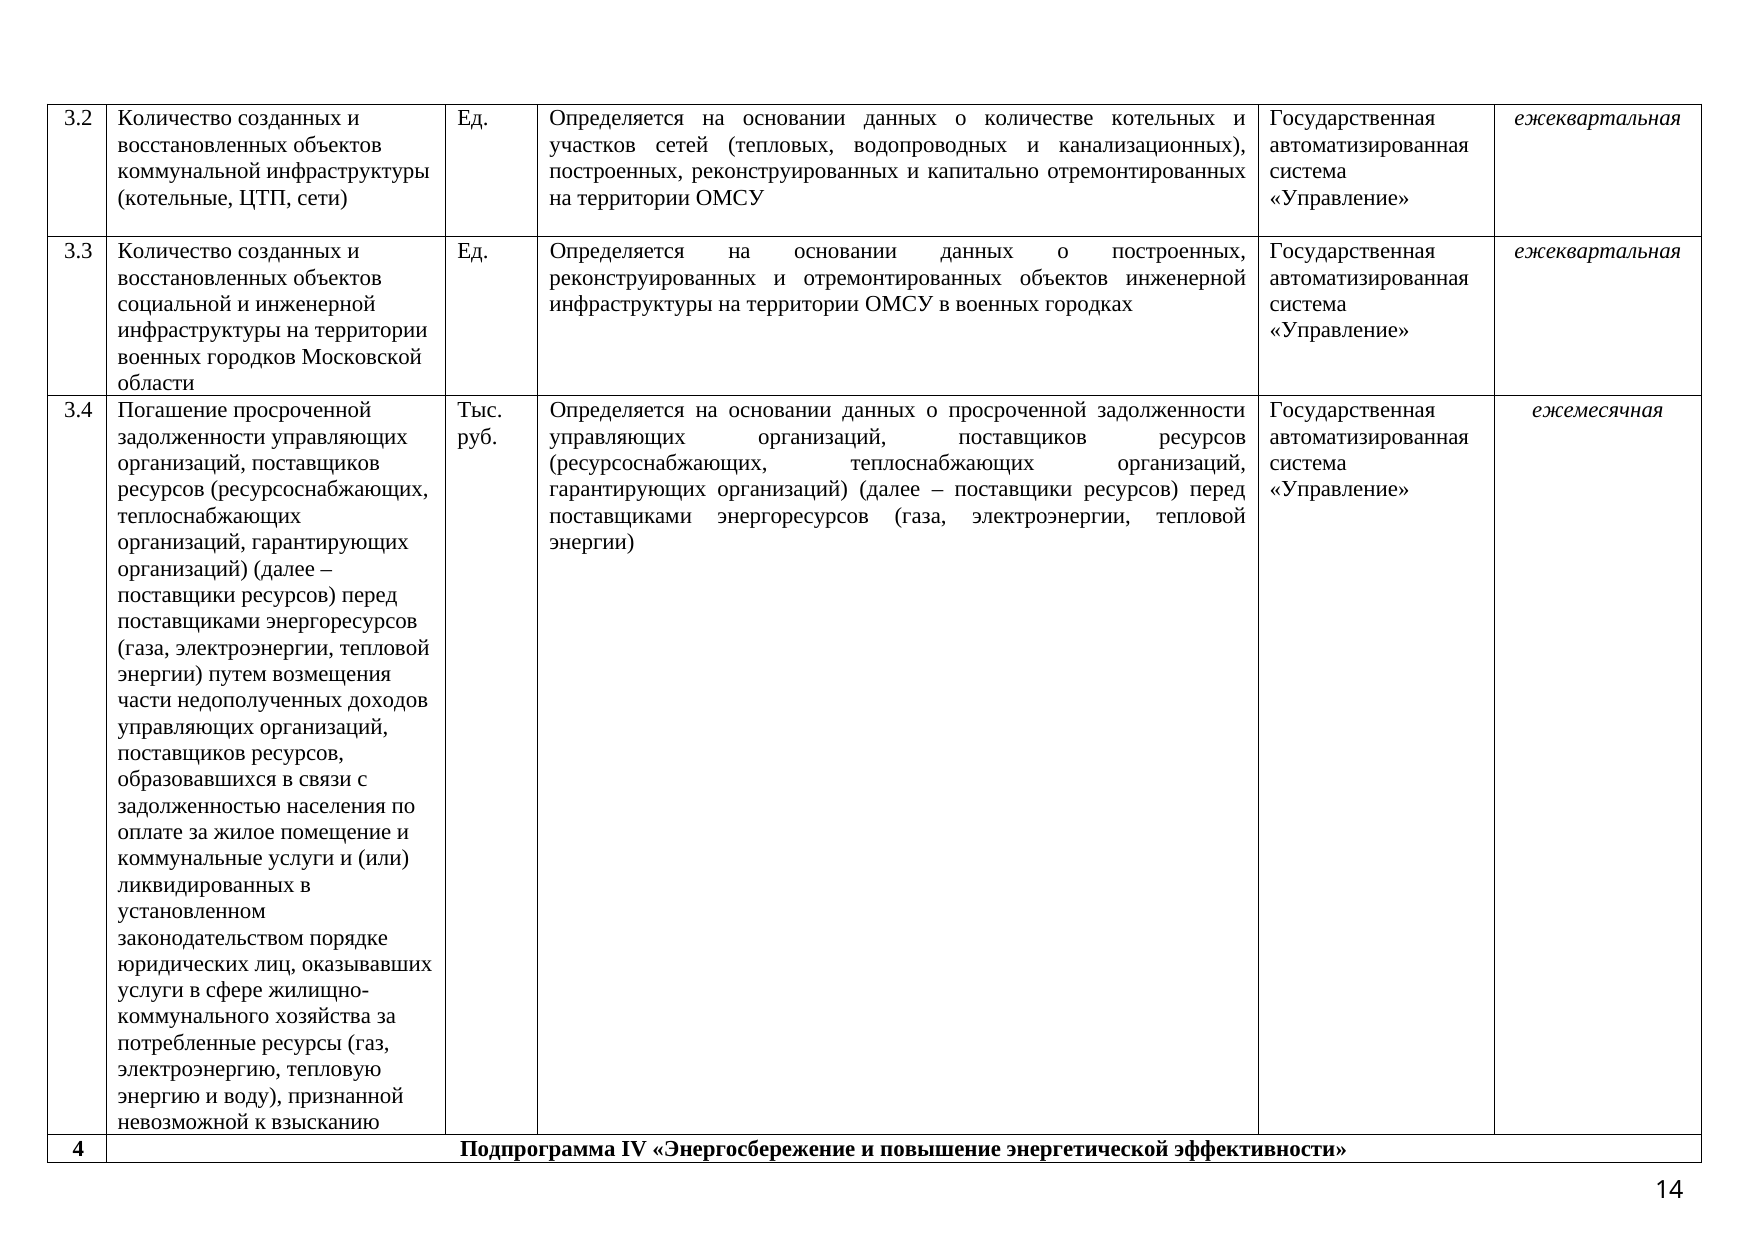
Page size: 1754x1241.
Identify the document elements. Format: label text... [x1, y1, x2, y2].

table_cell ежеквартальная [1495, 237, 1701, 395]
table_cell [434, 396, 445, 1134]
table_cell Государственная автоматизированная система «Управление» [1259, 237, 1494, 395]
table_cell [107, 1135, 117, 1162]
table_cell Ед. [446, 237, 537, 395]
table_cell Определяется на основании данных о построенных, реконструированных и отремонтированных объектов инженерной инфраструктуры на территории ОМСУ в военных городках [538, 237, 1258, 395]
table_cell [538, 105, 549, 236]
table_cell Тыс. руб. [446, 396, 537, 1134]
table_cell ежемесячная [1495, 396, 1701, 1134]
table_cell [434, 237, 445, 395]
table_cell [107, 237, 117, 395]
table_cell ежеквартальная [1495, 105, 1701, 236]
table_cell 3.2 [48, 105, 106, 236]
table_cell Определяется на основании данных о просроченной задолженности управляющих организаций, поставщиков ресурсов (ресурсоснабжающих, теплоснабжающих организаций, гарантирующих организаций) (далее – поставщики ресурсов) перед поставщиками энергоресурсов (газа, электроэнергии, тепловой энергии) [538, 396, 1258, 1134]
table_cell Ед. [446, 105, 537, 236]
table_cell Государственная автоматизированная система «Управление» [1259, 396, 1494, 1134]
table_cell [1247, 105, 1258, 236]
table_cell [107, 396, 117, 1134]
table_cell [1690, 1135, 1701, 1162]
table_cell 3.3 [48, 237, 106, 395]
table_cell 3.4 [48, 396, 106, 1134]
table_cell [1259, 105, 1494, 236]
table_cell Количество созданных и восстановленных объектов коммунальной инфраструктуры (котельные, ЦТП, сети) [107, 105, 445, 236]
